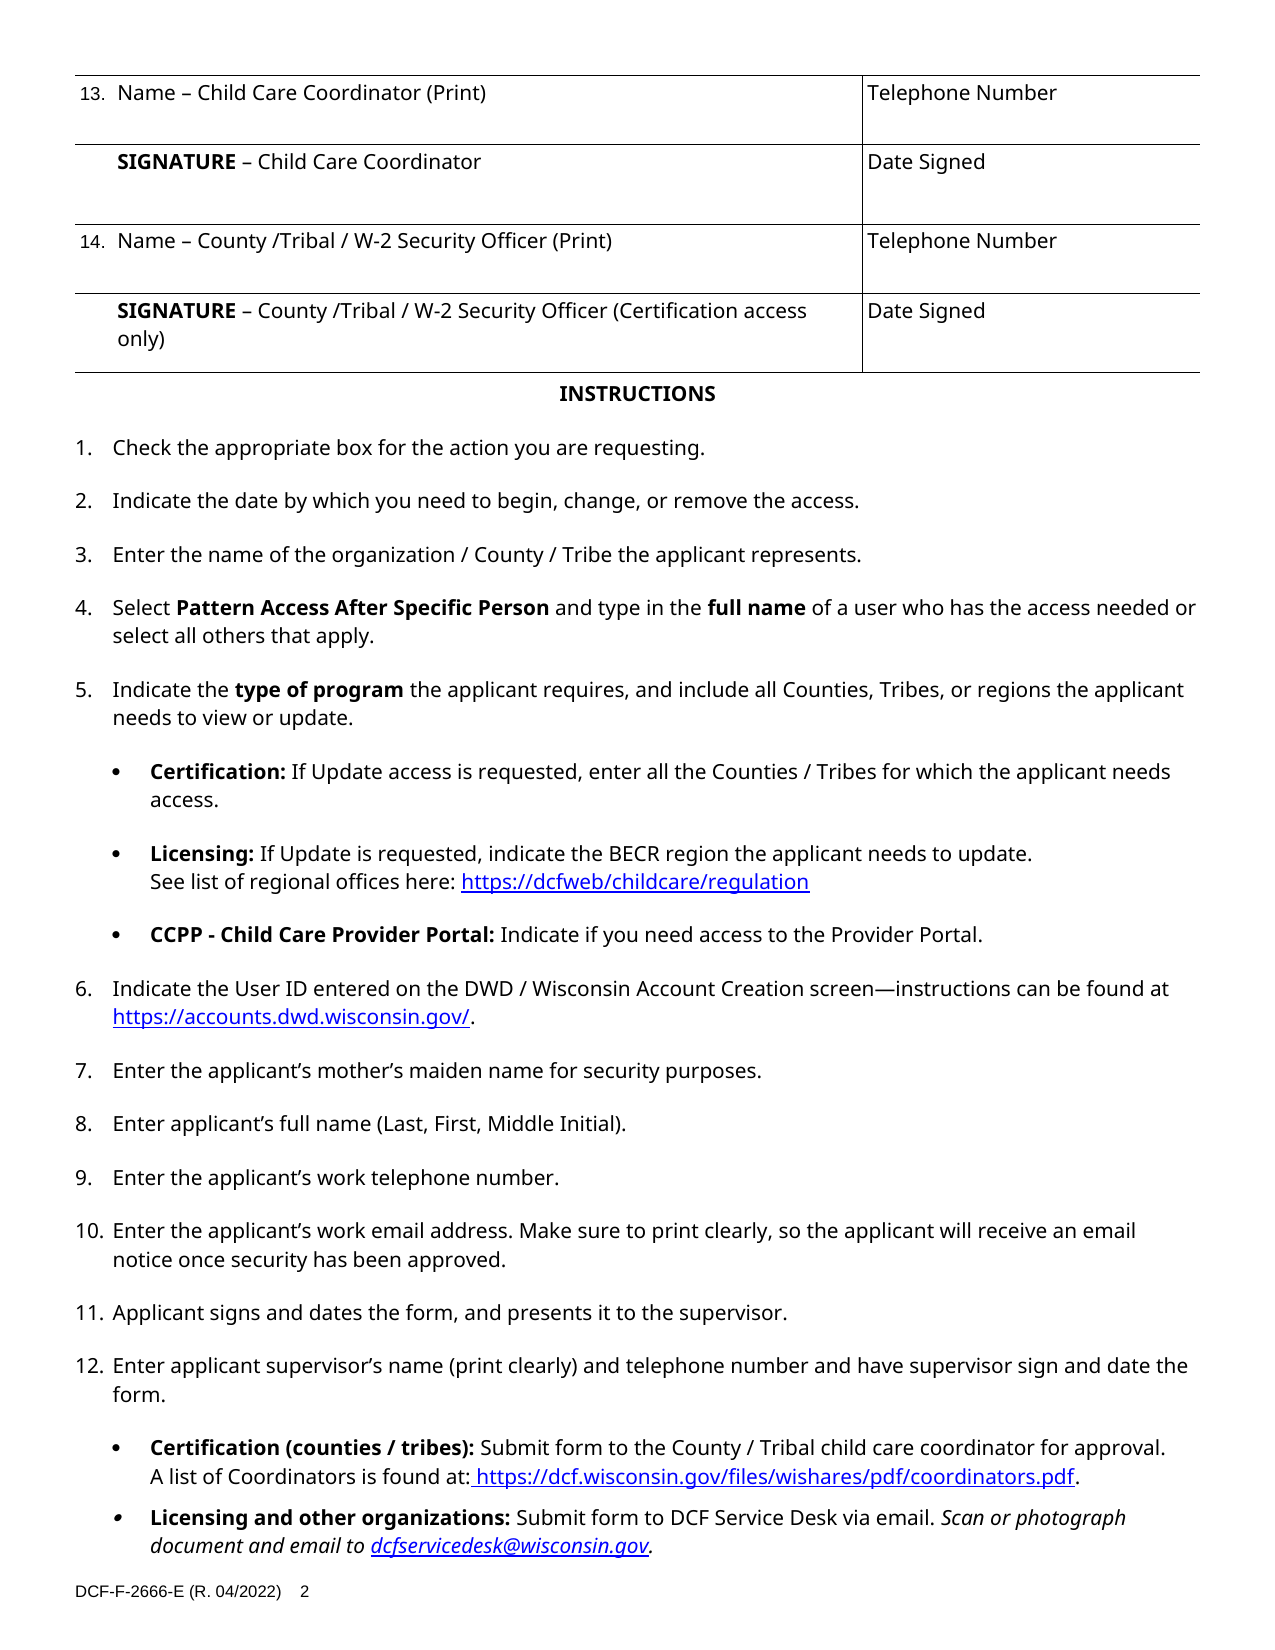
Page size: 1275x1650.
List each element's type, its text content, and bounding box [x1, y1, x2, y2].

table_cell SIGNATURE – Child Care Coordinator [75, 145, 862, 223]
table_cell SIGNATURE – County /Tribal / W-2 Security Officer (Certification access only) [75, 294, 862, 372]
list Indicate the date by which you need to begin, change, or remove the access. [75, 486, 1200, 515]
table_cell Telephone Number [863, 76, 1200, 144]
list Enter the applicant’s work email address. Make sure to print clearly, so the applicant will receive an email notice once security has been approved. [75, 1216, 1200, 1273]
list Enter the applicant’s mother’s maiden name for security purposes. [75, 1056, 1200, 1084]
list Indicate the type of program the applicant requires, and include all Counties, Tribes, or regions the applicant needs to view or update. [75, 675, 1200, 732]
list Certification: If Update access is requested, enter all the Counties / Tribes for which the applicant needs access. [112, 757, 1200, 814]
list Check the appropriate box for the action you are requesting. [75, 433, 1200, 461]
list CCPP - Child Care Provider Portal: Indicate if you need access to the Provider Portal. [112, 921, 1200, 949]
table_cell Date Signed [863, 145, 1200, 223]
table_cell Telephone Number [863, 225, 1200, 293]
list Enter the applicant’s work telephone number. [75, 1163, 1200, 1191]
table_cell Name – County /Tribal / W-2 Security Officer (Print) [75, 225, 862, 293]
table_cell Name – Child Care Coordinator (Print) [75, 76, 862, 144]
list Enter the name of the organization / County / Tribe the applicant represents. [75, 540, 1200, 568]
table_cell Date Signed [863, 294, 1200, 372]
list Licensing: If Update is requested, indicate the BECR region the applicant needs to update. See list of regional offices here: https://dcfweb/childcare/regulation [112, 839, 1200, 896]
text INSTRUCTIONS [75, 379, 1200, 408]
list Select Pattern Access After Specific Person and type in the full name of a user who has the access needed or select all others that apply. [75, 593, 1200, 650]
list Applicant signs and dates the form, and presents it to the supervisor. [75, 1298, 1200, 1327]
list Indicate the User ID entered on the DWD / Wisconsin Account Creation screen—instructions can be found at https://accounts.dwd.wisconsin.gov/. [75, 974, 1200, 1031]
list Certification (counties / tribes): Submit form to the County / Tribal child care coordinator for approval. A list of Coordinators is found at: https://dcf.wisconsin.gov/files/wishares/pdf/coordinators.pdf. [112, 1433, 1200, 1490]
list Licensing and other organizations: Submit form to DCF Service Desk via email. Scan or photograph document and email to dcfservicedesk@wisconsin.gov. [112, 1503, 1200, 1560]
list Enter applicant’s full name (Last, First, Middle Initial). [75, 1109, 1200, 1138]
list Enter applicant supervisor’s name (print clearly) and telephone number and have supervisor sign and date the form. [75, 1352, 1200, 1408]
